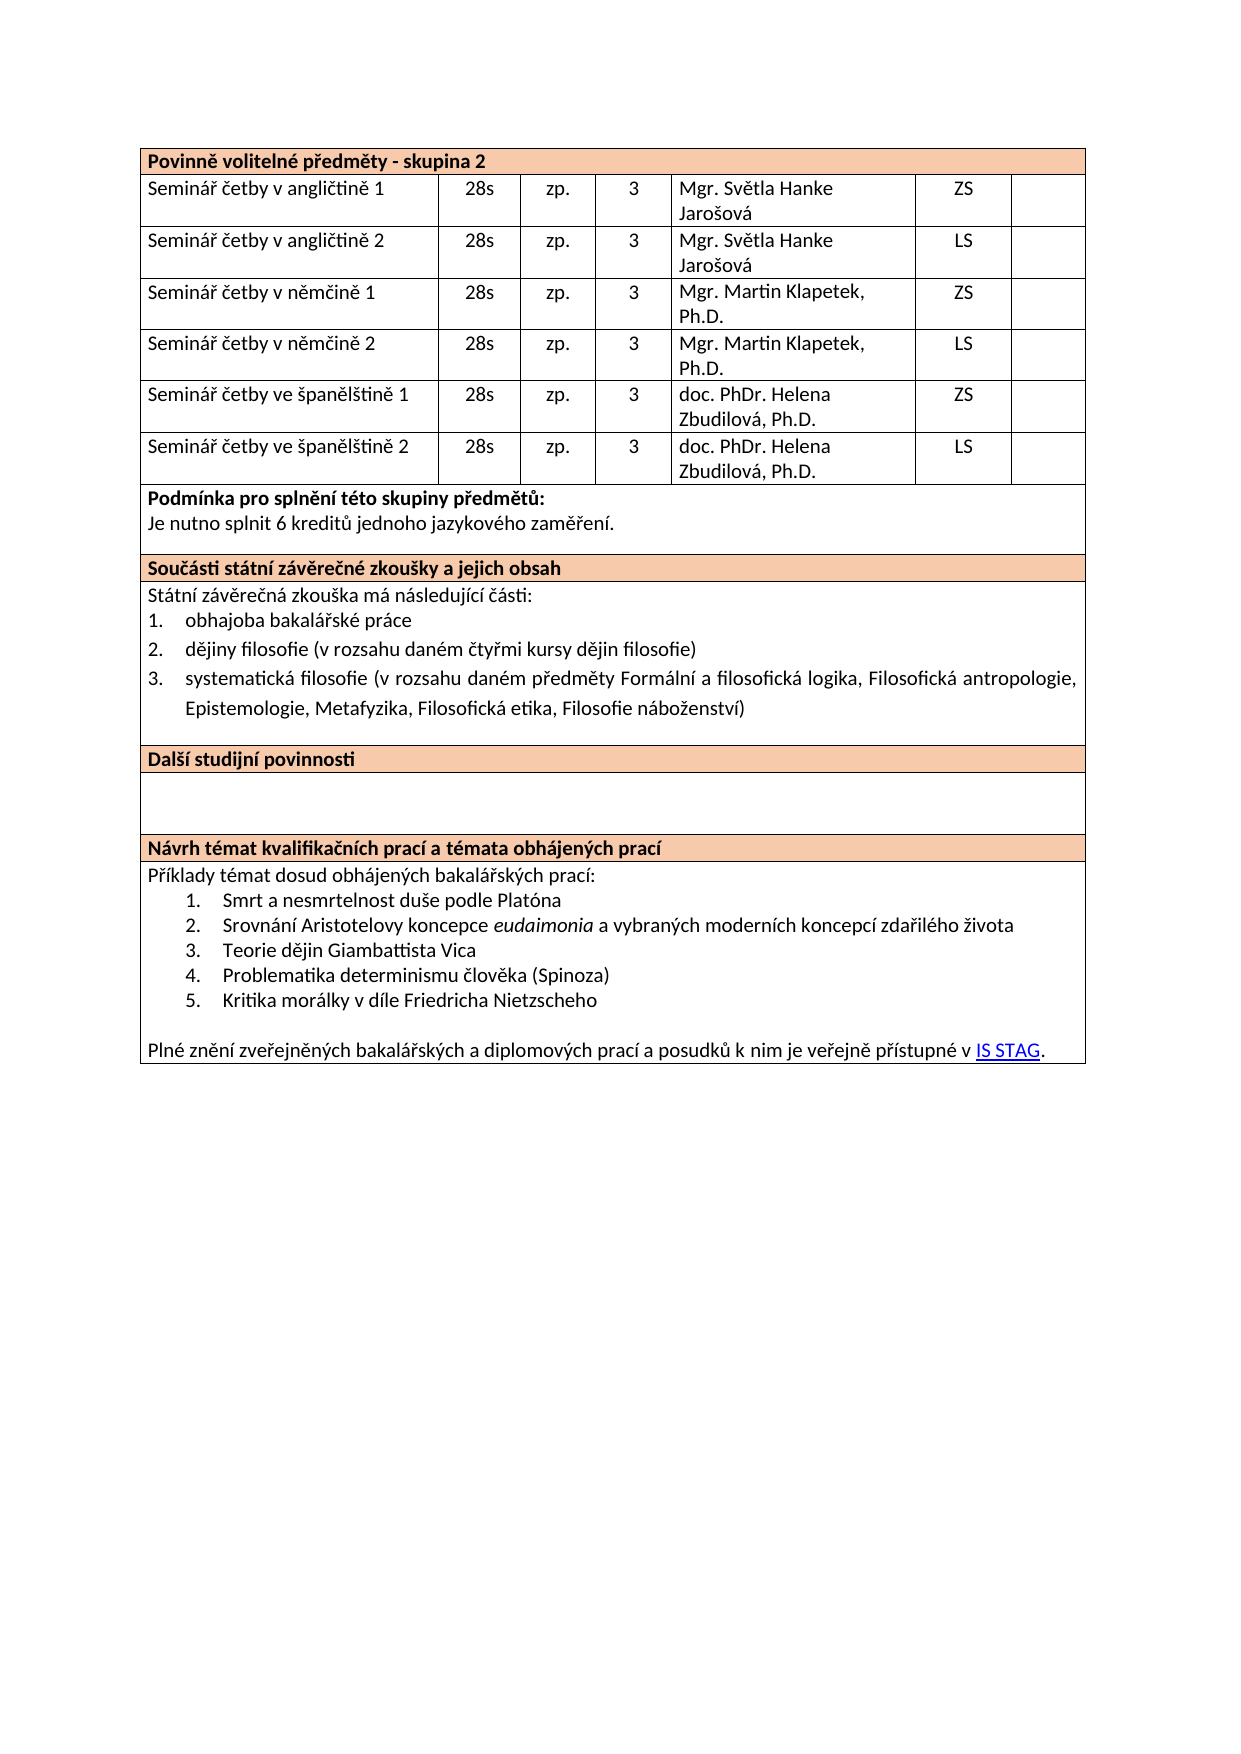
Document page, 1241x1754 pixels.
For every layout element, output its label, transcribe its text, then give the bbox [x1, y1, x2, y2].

table_cell zp. [521, 227, 595, 278]
table_cell [141, 773, 1085, 834]
table_cell zp. [521, 433, 595, 484]
table_cell LS [916, 330, 1011, 380]
table_cell Další studijní povinnosti [141, 746, 1085, 772]
table_cell zp. [521, 330, 595, 380]
table_cell Podmínka pro splnění této skupiny předmětů: Je nutno splnit 6 kreditů jednoho jazykového zaměření. [141, 485, 1085, 554]
table_cell Mgr. Martin Klapetek, Ph.D. [672, 330, 915, 380]
table_cell ZS [916, 175, 1011, 226]
table_cell LS [916, 227, 1011, 278]
table_cell Státní závěrečná zkouška má následující části: obhajoba bakalářské práce dějiny filosofie (v rozsahu daném čtyřmi kursy dějin filosofie) systematická filosofie (v rozsahu daném předměty Formální a filosofická logika, Filosofická antropologie, Epistemologie, Metafyzika, Filosofická etika, Filosofie náboženství) [141, 582, 1085, 745]
table_cell 28s [439, 227, 520, 278]
table_cell Seminář četby v němčině 2 [141, 330, 438, 380]
table_cell Mgr. Světla Hanke Jarošová [672, 175, 915, 226]
table_cell [1012, 175, 1085, 226]
table_cell LS [916, 433, 1011, 484]
table_cell doc. PhDr. Helena Zbudilová, Ph.D. [672, 381, 915, 432]
table_cell Návrh témat kvalifikačních prací a témata obhájených prací [141, 835, 1085, 861]
table_cell ZS [916, 381, 1011, 432]
table_cell doc. PhDr. Helena Zbudilová, Ph.D. [672, 433, 915, 484]
table_cell 28s [439, 330, 520, 380]
table_cell Příklady témat dosud obhájených bakalářských prací: Smrt a nesmrtelnost duše podle Platóna Srovnání Aristotelovy koncepce eudaimonia a vybraných moderních koncepcí zdařilého života Teorie dějin Giambattista Vica Problematika determinismu člověka (Spinoza) Kritika morálky v díle Friedricha Nietzscheho Plné znění zveřejněných bakalářských a diplomových prací a posudků k nim je veřejně přístupné v IS STAG. [141, 862, 1085, 1063]
table_cell 3 [596, 381, 671, 432]
table_cell Seminář četby v angličtině 2 [141, 227, 438, 278]
table_cell zp. [521, 279, 595, 329]
table_cell 28s [439, 381, 520, 432]
table_cell 3 [596, 175, 671, 226]
table_cell zp. [521, 381, 595, 432]
table_cell [1012, 227, 1085, 278]
table_cell Seminář četby ve španělštině 1 [141, 381, 438, 432]
table_cell ZS [916, 279, 1011, 329]
table_cell 3 [596, 330, 671, 380]
table_cell zp. [521, 175, 595, 226]
table_cell [1012, 330, 1085, 380]
table_cell Mgr. Martin Klapetek, Ph.D. [672, 279, 915, 329]
table_cell 3 [596, 279, 671, 329]
table_cell 28s [439, 433, 520, 484]
table_cell 3 [596, 433, 671, 484]
table_cell Seminář četby v angličtině 1 [141, 175, 438, 226]
table_cell [1012, 433, 1085, 484]
table_cell Mgr. Světla Hanke Jarošová [672, 227, 915, 278]
table_cell Seminář četby ve španělštině 2 [141, 433, 438, 484]
table_cell [1012, 381, 1085, 432]
table_cell Seminář četby v němčině 1 [141, 279, 438, 329]
table_cell 3 [596, 227, 671, 278]
table_cell [1012, 279, 1085, 329]
table_cell Povinně volitelné předměty - skupina 2 [141, 149, 1085, 174]
table_cell 28s [439, 175, 520, 226]
table_cell Součásti státní závěrečné zkoušky a jejich obsah [141, 555, 1085, 581]
table_cell 28s [439, 279, 520, 329]
